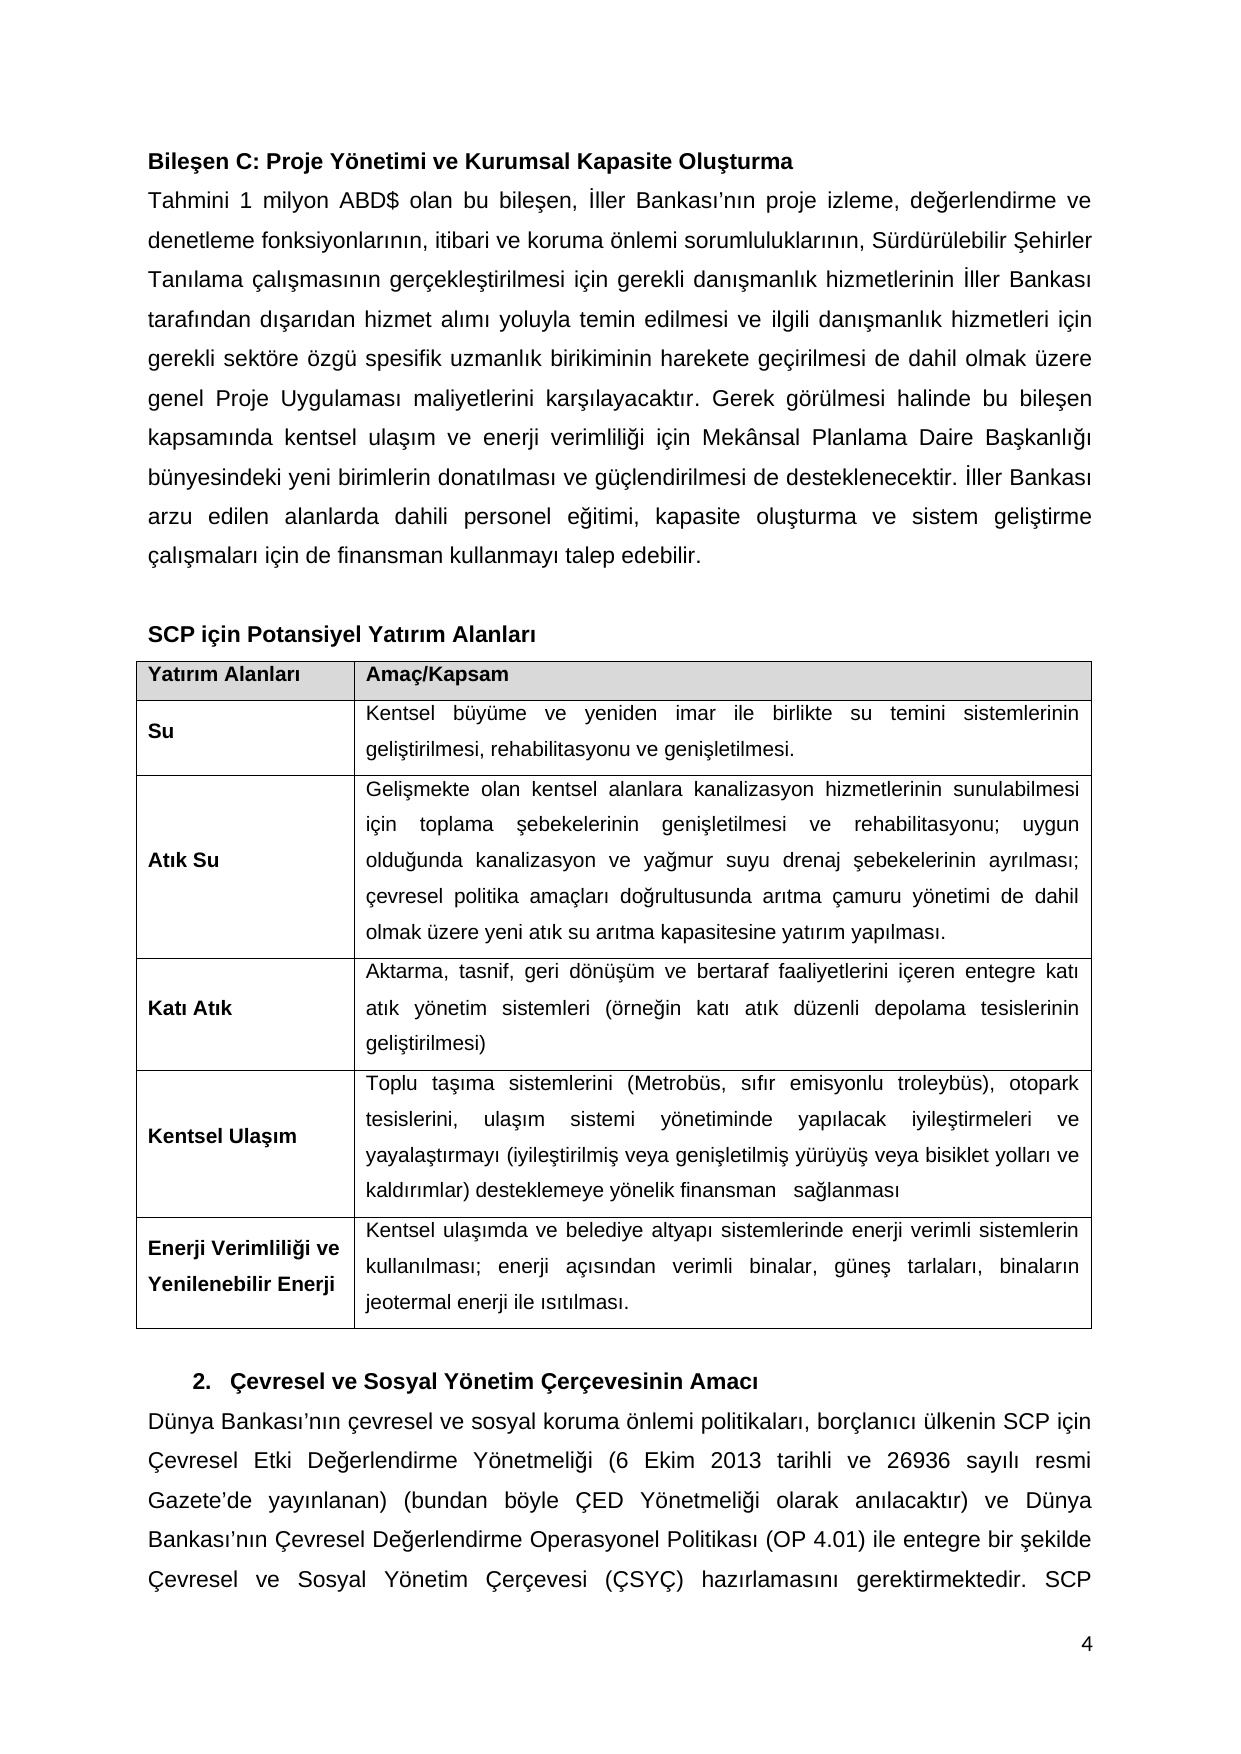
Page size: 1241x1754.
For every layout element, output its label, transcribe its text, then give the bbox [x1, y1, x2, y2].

table_cell Su [137, 701, 354, 775]
table_cell Kentsel Ulaşım [137, 1071, 354, 1217]
table_cell Aktarma, tasnif, geri dönüşüm ve bertaraf faaliyetlerini içeren entegre katı atık yönetim sistemleri (örneğin katı atık düzenli depolama tesislerinin geliştirilmesi) [355, 959, 1091, 1069]
text Bileşen C: Proje Yönetimi ve Kurumsal Kapasite Oluşturma [148, 148, 1093, 174]
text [148, 1408, 1093, 1592]
subtitle Çevresel ve Sosyal Yönetim Çerçevesinin Amacı [192, 1368, 1093, 1394]
text Tahmini 1 milyon ABD$ olan bu bileşen, İller Bankası’nın proje izleme, değerlendirme ve denetleme fonksiyonlarının, itibari ve koruma önlemi sorumluluklarının, Sürdürülebilir Şehirler Tanılama çalışmasının gerçekleştirilmesi için gerekli danışmanlık hizmetlerinin İller Bankası tarafından dışarıdan hizmet alımı yoluyla temin edilmesi ve ilgili danışmanlık hizmetleri için gerekli sektöre özgü spesifik uzmanlık birikiminin harekete geçirilmesi de dahil olmak üzere genel Proje Uygulaması maliyetlerini karşılayacaktır. Gerek görülmesi halinde bu bileşen kapsamında kentsel ulaşım ve enerji verimliliği için Mekânsal Planlama Daire Başkanlığı bünyesindeki yeni birimlerin donatılması ve güçlendirilmesi de desteklenecektir. İller Bankası arzu edilen alanlarda dahili personel eğitimi, kapasite oluşturma ve sistem geliştirme çalışmaları için de finansman kullanmayı talep edebilir. [148, 187, 1093, 569]
table_cell Atık Su [137, 776, 354, 958]
table_cell Toplu taşıma sistemlerini (Metrobüs, sıfır emisyonlu troleybüs), otopark tesislerini, ulaşım sistemi yönetiminde yapılacak iyileştirmeleri ve yayalaştırmayı (iyileştirilmiş veya genişletilmiş yürüyüş veya bisiklet yolları ve kaldırımlar) desteklemeye yönelik finansman sağlanması [355, 1071, 1091, 1217]
table_cell Enerji Verimliliği ve Yenilenebilir Enerji [137, 1218, 354, 1328]
table_header Yatırım Alanları [137, 662, 354, 700]
table_cell Kentsel ulaşımda ve belediye altyapı sistemlerinde enerji verimli sistemlerin kullanılması; enerji açısından verimli binalar, güneş tarlaları, binaların jeotermal enerji ile ısıtılması. [355, 1218, 1091, 1328]
table_cell Katı Atık [137, 959, 354, 1069]
table_cell Gelişmekte olan kentsel alanlara kanalizasyon hizmetlerinin sunulabilmesi için toplama şebekelerinin genişletilmesi ve rehabilitasyonu; uygun olduğunda kanalizasyon ve yağmur suyu drenaj şebekelerinin ayrılması; çevresel politika amaçları doğrultusunda arıtma çamuru yönetimi de dahil olmak üzere yeni atık su arıtma kapasitesine yatırım yapılması. [355, 776, 1091, 958]
table_cell Kentsel büyüme ve yeniden imar ile birlikte su temini sistemlerinin geliştirilmesi, rehabilitasyonu ve genişletilmesi. [355, 701, 1091, 775]
table_header Amaç/Kapsam [355, 662, 1091, 700]
text SCP için Potansiyel Yatırım Alanları [148, 621, 1093, 648]
